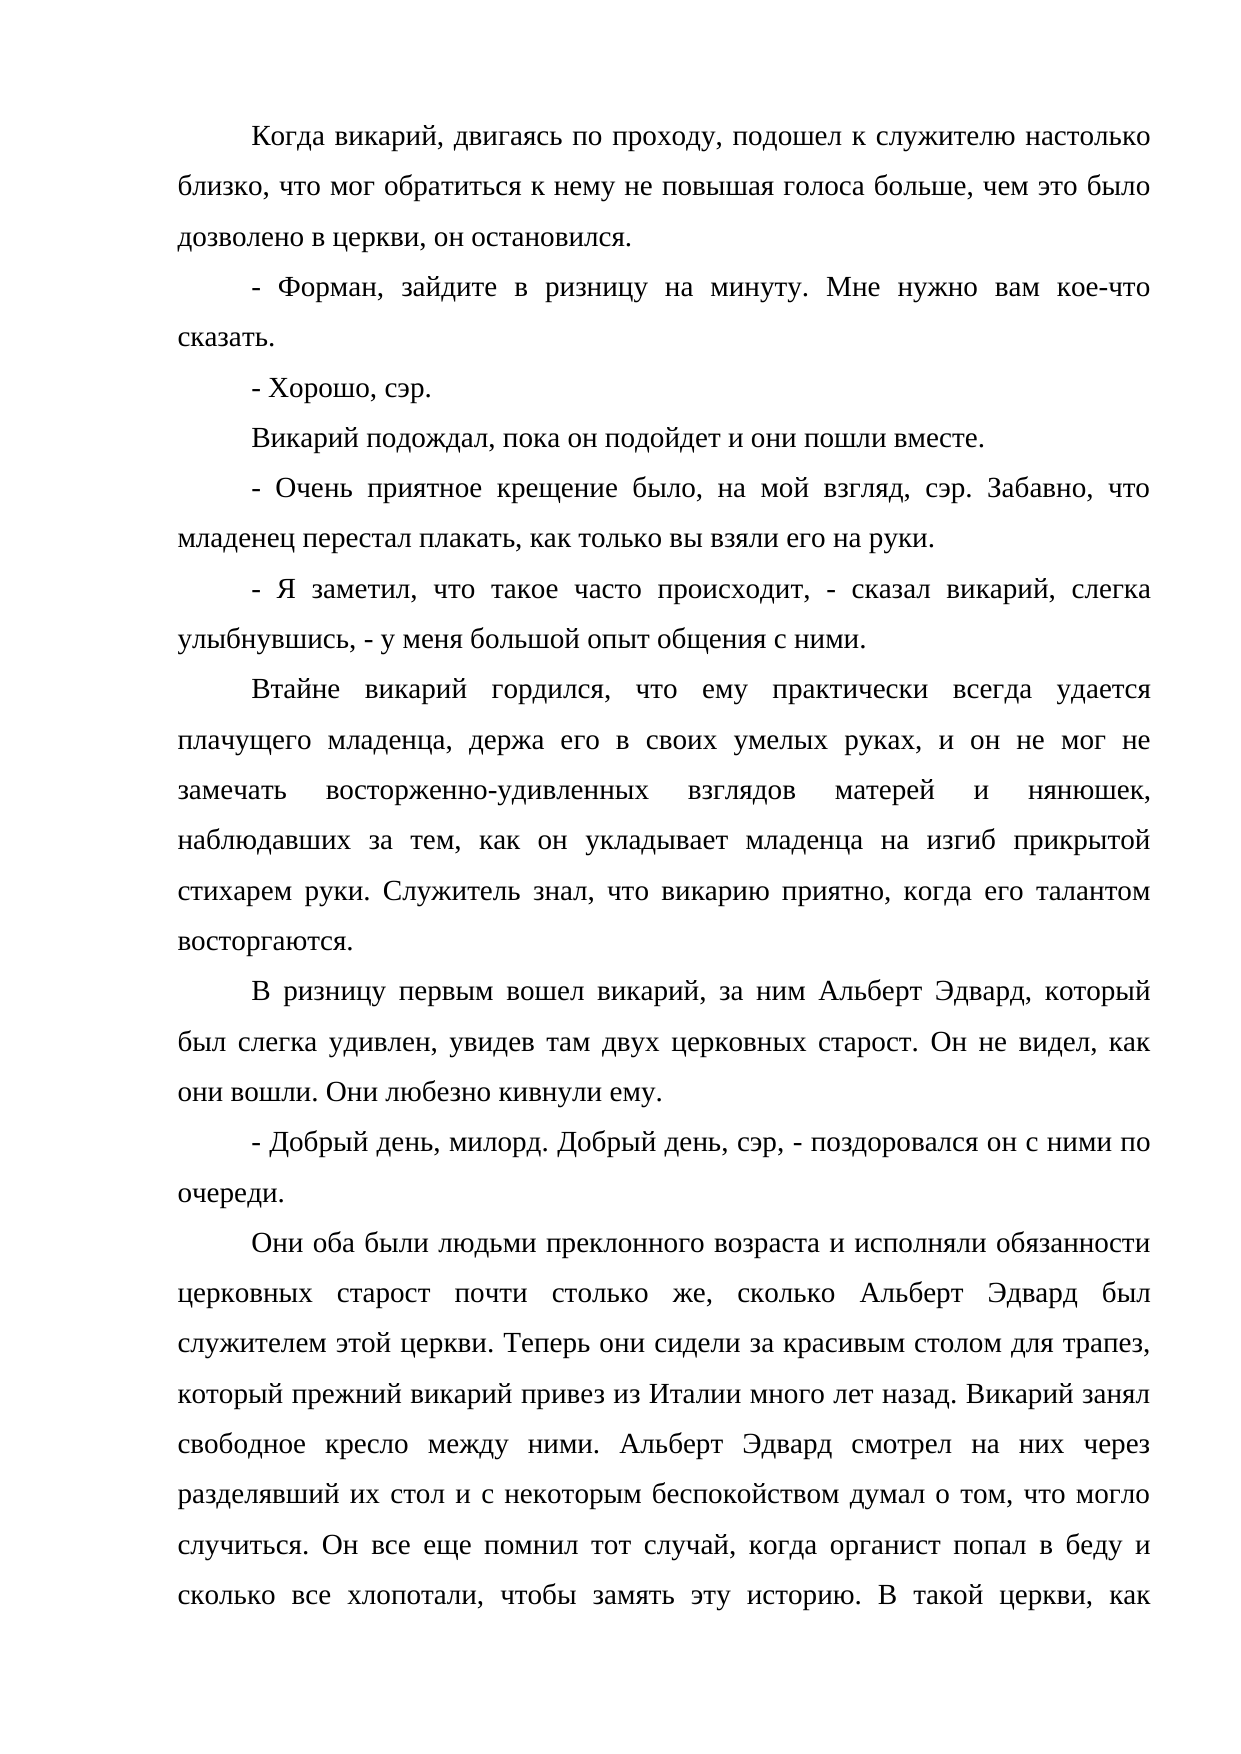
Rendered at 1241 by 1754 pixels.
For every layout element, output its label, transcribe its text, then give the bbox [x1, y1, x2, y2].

list Викарий подождал, пока он подойдет и они пошли вместе. [177, 420, 1152, 453]
list - Добрый день, милорд. Добрый день, сэр, - поздоровался он с ними по очереди. [177, 1124, 1152, 1208]
list Втайне викарий гордился, что ему практически всегда удается плачущего младенца, держа его в своих умелых руках, и он не мог не замечать восторженно-удивленных взглядов матерей и нянюшек, наблюдавших за тем, как он укладывает младенца на изгиб прикрытой стихарем руки. Служитель знал, что викарию приятно, когда его талантом восторгаются. [177, 672, 1152, 957]
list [177, 1225, 1152, 1611]
list - Я заметил, что такое часто происходит, - сказал викарий, слегка улыбнувшись, - у меня большой опыт общения с ними. [177, 571, 1152, 655]
list В ризницу первым вошел викарий, за ним Альберт Эдвард, который был слегка удивлен, увидев там двух церковных старост. Он не видел, как они вошли. Они любезно кивнули ему. [177, 973, 1152, 1108]
list - Хорошо, сэр. [177, 370, 1152, 403]
list - Форман, зайдите в ризницу на минуту. Мне нужно вам кое-что сказать. [177, 269, 1152, 353]
list Когда викарий, двигаясь по проходу, подошел к служителю настолько близко, что мог обратиться к нему не повышая голоса больше, чем это было дозволено в церкви, он остановился. [177, 118, 1152, 252]
list - Очень приятное крещение было, на мой взгляд, сэр. Забавно, что младенец перестал плакать, как только вы взяли его на руки. [177, 470, 1152, 554]
